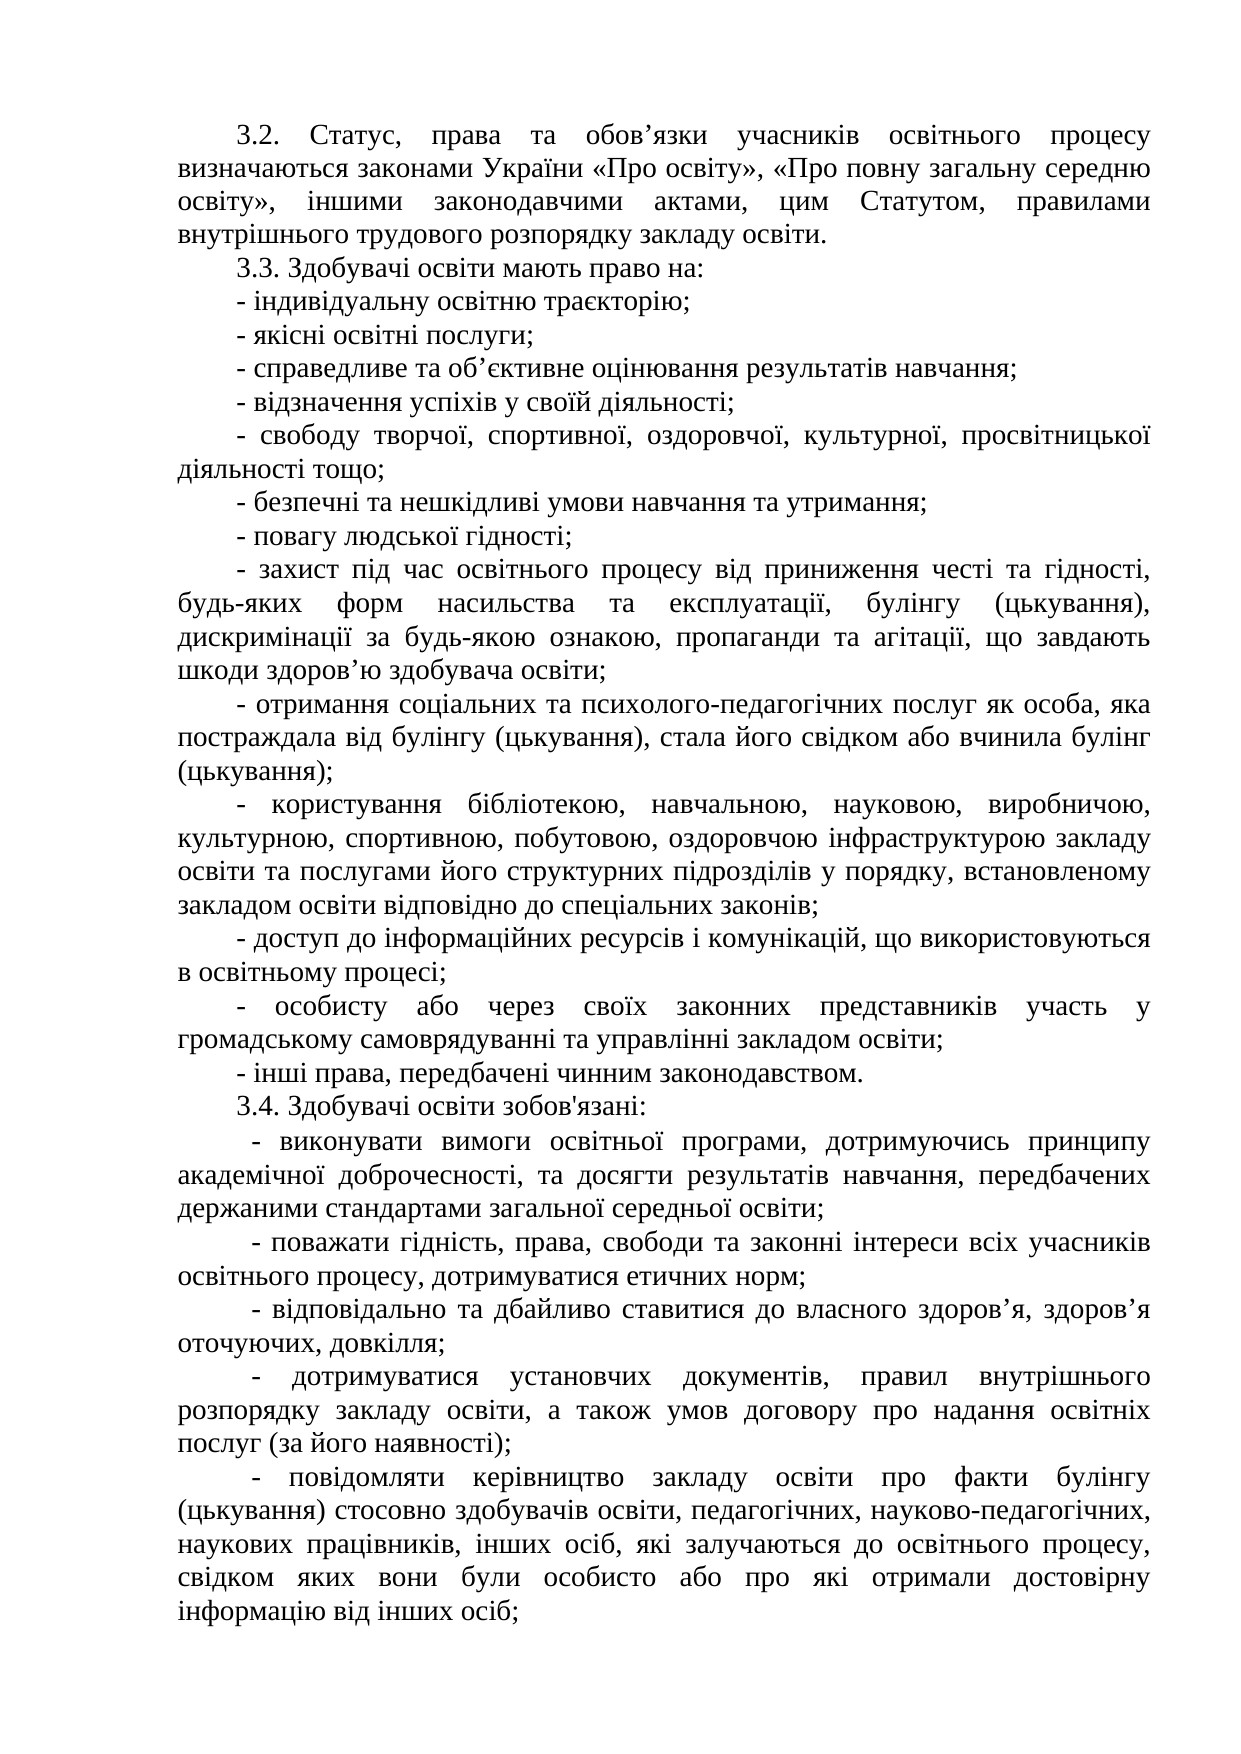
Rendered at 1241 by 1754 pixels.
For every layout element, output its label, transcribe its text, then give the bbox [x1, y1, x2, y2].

text - повідомляти керівництво закладу освіти про факти булінгу (цькування) стосовно здобувачів освіти, педагогічних, науково-педагогічних, наукових працівників, інших осіб, які залучаються до освітнього процесу, свідком яких вони були особисто або про які отримали достовірну інформацію від інших осіб; [177, 1459, 1152, 1627]
text - справедливе та об’єктивне оцінювання результатів навчання; [177, 350, 1152, 384]
text - поважати гідність, права, свободи та законні інтереси всіх учасників освітнього процесу, дотримуватися етичних норм; [177, 1224, 1152, 1291]
text - повагу людської гідності; [177, 518, 1152, 552]
text - доступ до інформаційних ресурсів і комунікацій, що використовуються в освітньому процесі; [177, 921, 1152, 988]
text - свободу творчої, спортивної, оздоровчої, культурної, просвітницької діяльності тощо; [177, 417, 1152, 484]
text - користування бібліотекою, навчальною, науковою, виробничою, культурною, спортивною, побутовою, оздоровчою інфраструктурою закладу освіти та послугами його структурних підрозділів у порядку, встановленому закладом освіти відповідно до спеціальних законів; [177, 786, 1152, 921]
text - дотримуватися установчих документів, правил внутрішнього розпорядку закладу освіти, а також умов договору про надання освітніх послуг (за його наявності); [177, 1358, 1152, 1459]
text - безпечні та нешкідливі умови навчання та утримання; [177, 484, 1152, 518]
text - відповідально та дбайливо ставитися до власного здоров’я, здоров’я оточуючих, довкілля; [177, 1291, 1152, 1358]
text - якісні освітні послуги; [177, 317, 1152, 350]
text 3.3. Здобувачі освіти мають право на: [177, 250, 1152, 283]
text - отримання соціальних та психолого-педагогічних послуг як особа, яка постраждала від булінгу (цькування), стала його свідком або вчинила булінг (цькування); [177, 686, 1152, 786]
text - захист під час освітнього процесу від приниження честі та гідності, будь-яких форм насильства та експлуатації, булінгу (цькування), дискримінації за будь-якою ознакою, пропаганди та агітації, що завдають шкоди здоров’ю здобувача освіти; [177, 552, 1152, 686]
text - відзначення успіхів у своїй діяльності; [177, 384, 1152, 417]
text 3.4. Здобувачі освіти зобов'язані: [177, 1088, 1152, 1122]
text - особисту або через своїх законних представників участь у громадському самоврядуванні та управлінні закладом освіти; [177, 988, 1152, 1055]
text - інші права, передбачені чинним законодавством. [177, 1055, 1152, 1088]
text 3.2. Статус, права та обов’язки учасників освітнього процесу визначаються законами України «Про освіту», «Про повну загальну середню освіту», іншими законодавчими актами, цим Статутом, правилами внутрішнього трудового розпорядку закладу освіти. [177, 118, 1152, 250]
text - виконувати вимоги освітньої програми, дотримуючись принципу академічної доброчесності, та досягти результатів навчання, передбачених держаними стандартами загальної середньої освіти; [177, 1123, 1152, 1224]
text - індивідуальну освітню траєкторію; [177, 283, 1152, 317]
